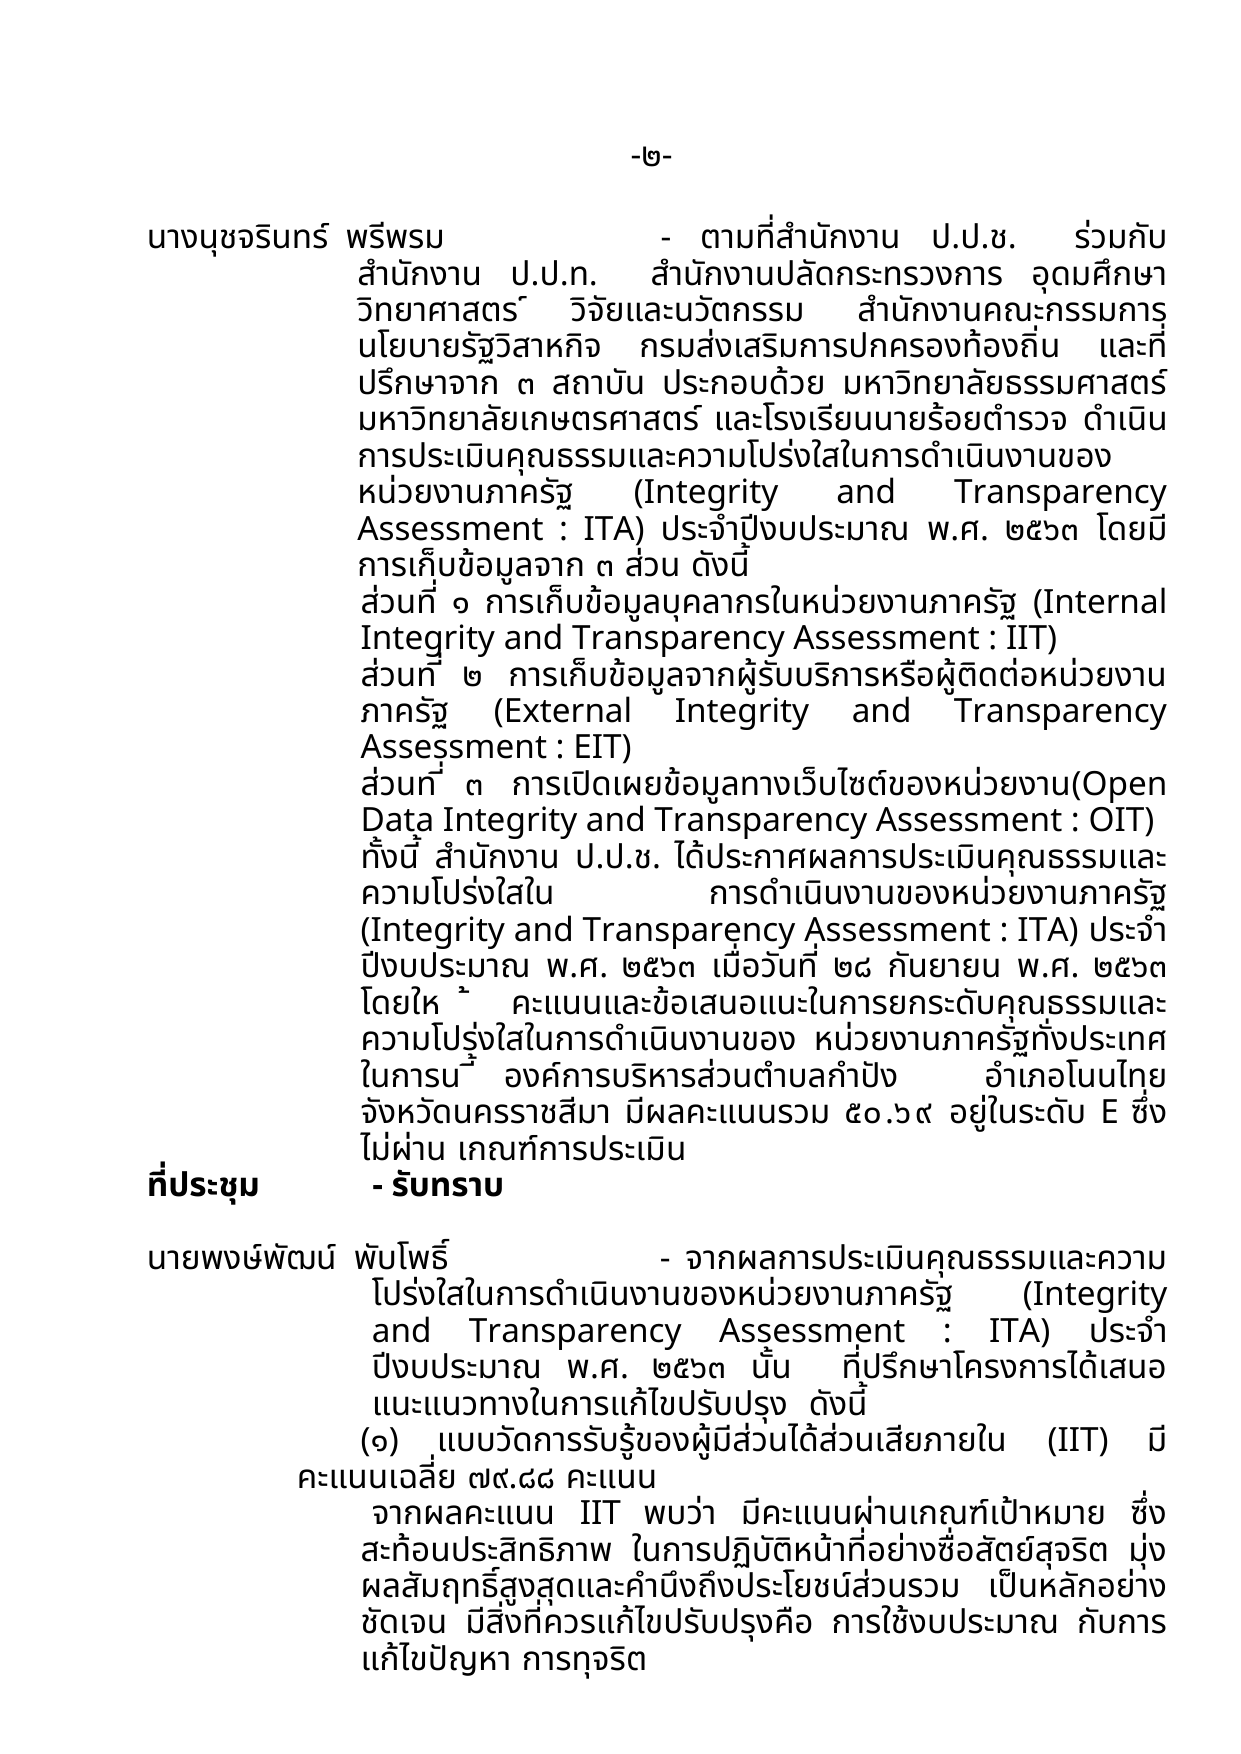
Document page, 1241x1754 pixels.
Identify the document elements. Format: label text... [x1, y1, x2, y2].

text นายพงษ์พัฒน์ พับโพธิ์ - จากผลการประเมินคุณธรรมและความโปร่งใสในการดำเนินงานของหน่วยงานภาครัฐ (Integrity and Transparency Assessment : ITA) ประจำปีงบประมาณ พ.ศ. ๒๕๖๓ นั้น ที่ปรึกษาโครงการได้เสนอแนะแนวทางในการแก้ไขปรับปรุง ดังนี้ [147, 1240, 1167, 1422]
text ส่วนที่ ๓ การเปิดเผยข้อมูลทางเว็บไซต์ของหน่วยงาน(Open Data Integrity and Transparency Assessment : OIT) [360, 766, 1167, 839]
text ทั้งนี้ สำนักงาน ป.ป.ช. ได้ประกาศผลการประเมินคุณธรรมและความโปร่งใสใน การดำเนินงานของหน่วยงานภาครัฐ (Integrity and Transparency Assessment : ITA) ประจำปีงบประมาณ พ.ศ. ๒๕๖๓ เมื่อวันที่ ๒๘ กันยายน พ.ศ. ๒๕๖๓ โดยให้ คะแนนและข้อเสนอแนะในการยกระดับคุณธรรมและความโปร่งใสในการดำเนินงานของ หน่วยงานภาครัฐทั่งประเทศ ในการนี้ องค์การบริหารส่วนตำบลกำปัง อำเภอโนนไทย จังหวัดนครราชสีมา มีผลคะแนนรวม ๕๐.๖๙ อยู่ในระดับ E ซึ่งไม่ผ่าน เกณฑ์การประเมิน [360, 839, 1167, 1167]
text (๑) แบบวัดการรับรู้ของผู้มีส่วนได้ส่วนเสียภายใน (IIT) มีคะแนนเฉลี่ย ๗๙.๘๘ คะแนน [297, 1422, 1167, 1495]
text -๒- [135, 137, 1167, 174]
text นางนุชจรินทร์ พรีพรม - ตามที่สำนักงาน ป.ป.ช. ร่วมกับสำนักงาน ป.ป.ท. สำนักงานปลัดกระทรวงการ อุดมศึกษาวิทยาศาสตร์ วิจัยและนวัตกรรม สำนักงานคณะกรรมการนโยบายรัฐวิสาหกิจ กรมส่งเสริมการปกครองท้องถิ่น และที่ปรึกษาจาก ๓ สถาบัน ประกอบด้วย มหาวิทยาลัยธรรมศาสตร์ มหาวิทยาลัยเกษตรศาสตร์ และโรงเรียนนายร้อยตำรวจ ดำเนินการประเมินคุณธรรมและความโปร่งใสในการดำเนินงานของหน่วยงานภาครัฐ (Integrity and Transparency Assessment : ITA) ประจำปีงบประมาณ พ.ศ. ๒๕๖๓ โดยมีการเก็บข้อมูลจาก ๓ ส่วน ดังนี้ [147, 219, 1167, 584]
text ที่ประชุม - รับทราบ [147, 1167, 1167, 1204]
text ส่วนที่ ๑ การเก็บข้อมูลบุคลากรในหน่วยงานภาครัฐ (Internal Integrity and Transparency Assessment : IIT) [360, 584, 1167, 657]
text จากผลคะแนน IIT พบว่า มีคะแนนผ่านเกณฑ์เป้าหมาย ซึ่งสะท้อนประสิทธิภาพ ในการปฏิบัติหน้าที่อย่างซื่อสัตย์สุจริต มุ่งผลสัมฤทธิ์สูงสุดและคำนึงถึงประโยชน์ส่วนรวม เป็นหลักอย่างชัดเจน มีสิ่งที่ควรแก้ไขปรับปรุงคือ การใช้งบประมาณ กับการแก้ไขปัญหา การทุจริต [360, 1495, 1167, 1678]
text ส่วนที่ ๒ การเก็บข้อมูลจากผู้รับบริการหรือผู้ติดต่อหน่วยงานภาครัฐ (External Integrity and Transparency Assessment : EIT) [360, 657, 1167, 766]
